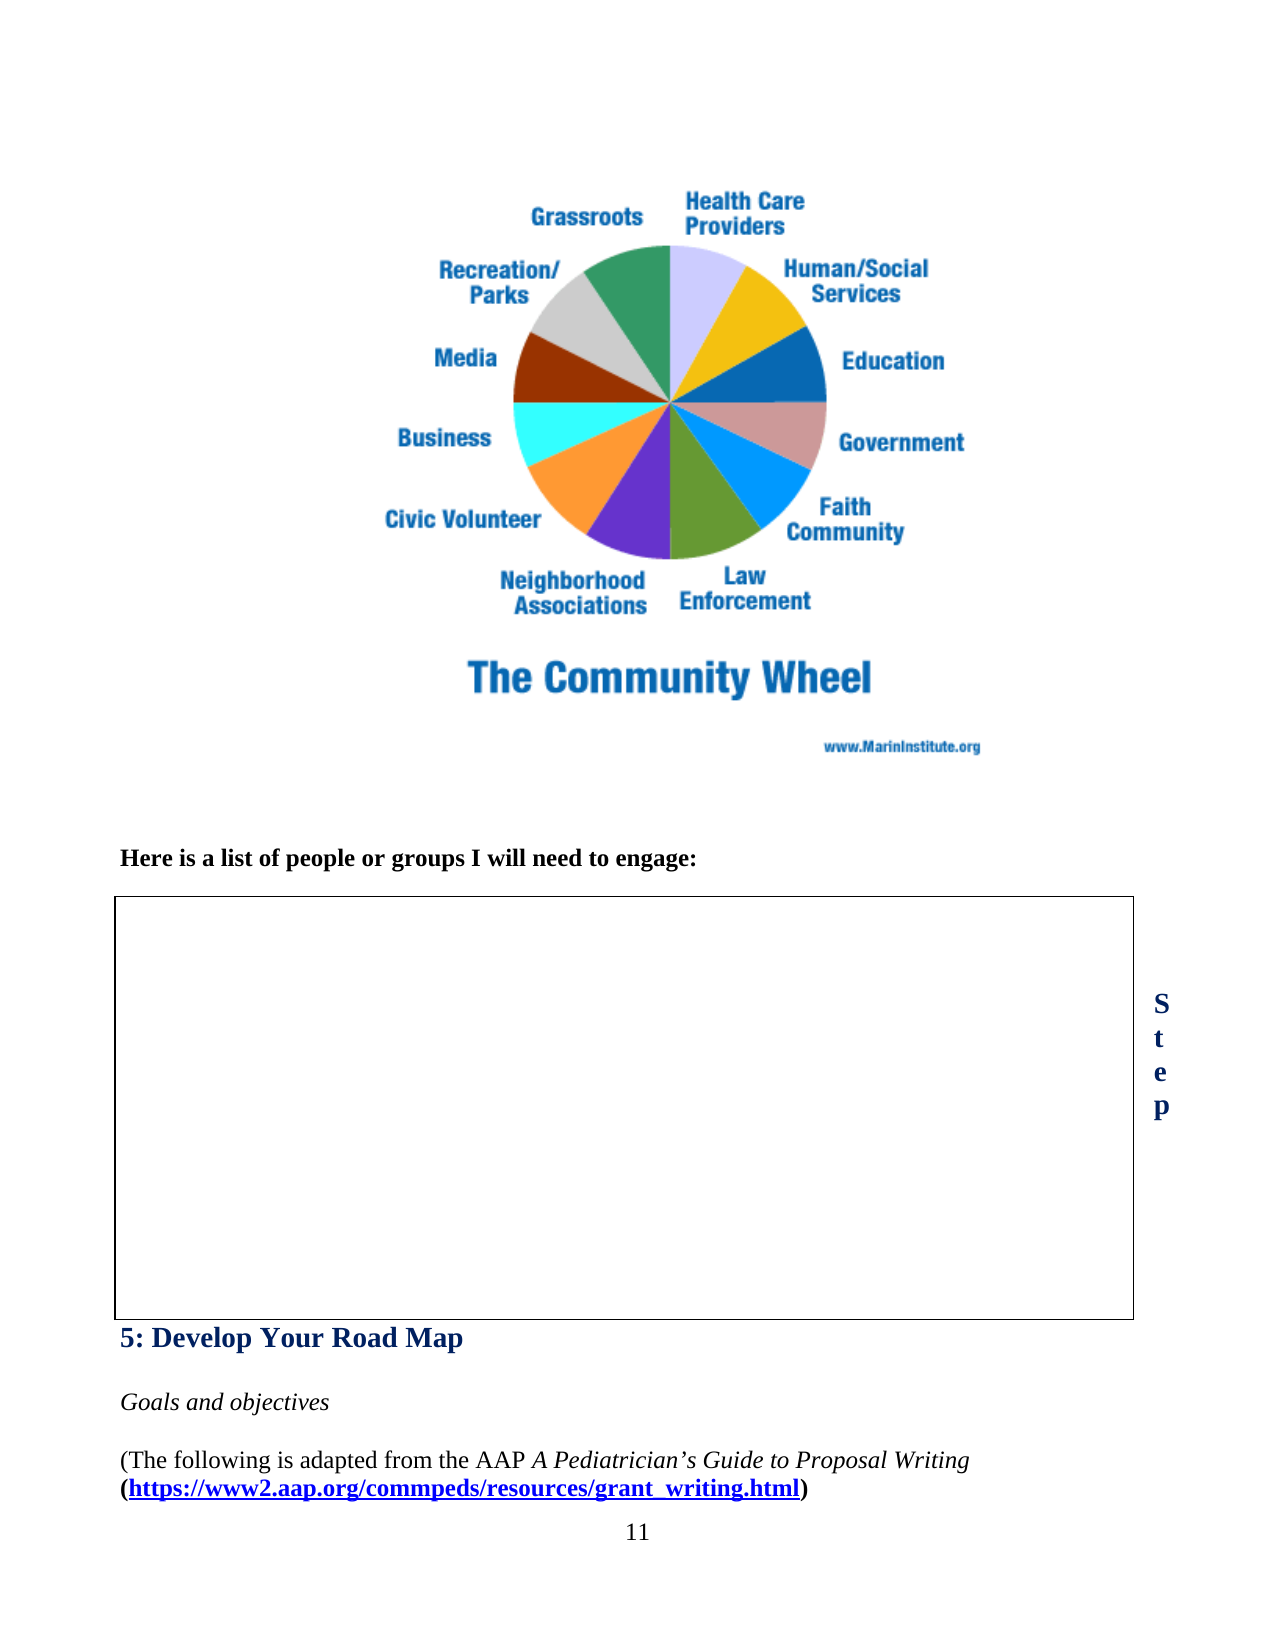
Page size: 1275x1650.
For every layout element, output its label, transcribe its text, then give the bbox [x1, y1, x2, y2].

picture [362, 177, 988, 757]
text Here is a list of people or groups I will need to engage: [120, 843, 1155, 872]
text (The following is adapted from the AAP A Pediatrician’s Guide to Proposal Writing (https://www2.aap.org/commpeds/resources/grant_writing.html) [120, 1445, 1152, 1502]
text Goals and objectives [120, 1387, 1155, 1416]
text Step 5: Develop Your Road Map [120, 987, 1155, 1354]
